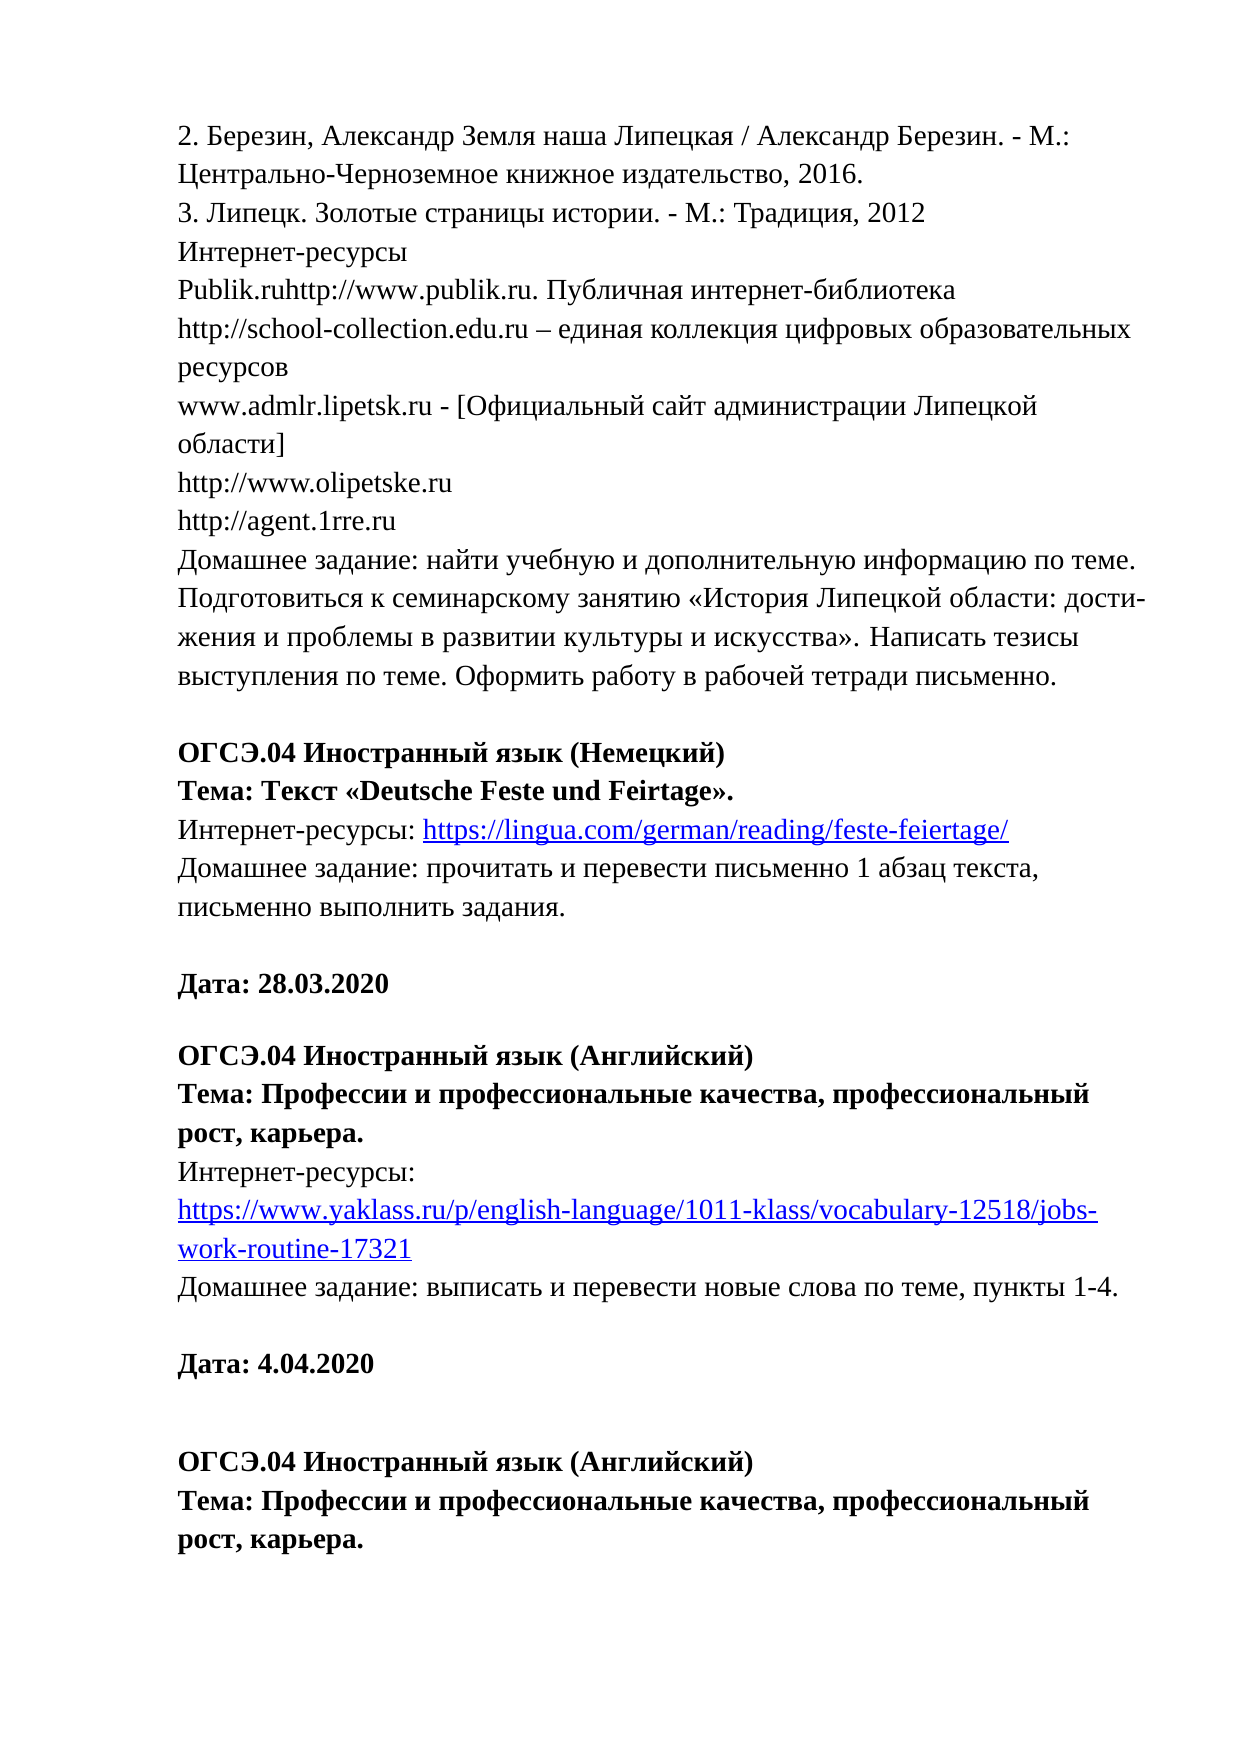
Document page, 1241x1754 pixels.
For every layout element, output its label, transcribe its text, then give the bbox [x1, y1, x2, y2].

text Интернет-ресурсы: https://lingua.com/german/reading/feste-feiertage/ [177, 812, 1152, 845]
text Дата: 28.03.2020 [177, 966, 1152, 999]
text Интернет-ресурсы: https://www.yaklass.ru/p/english-language/1011-klass/vocabulary-12518/jobs-work-routine-17321 [177, 1154, 1152, 1264]
text http://agent.1rre.ru [177, 503, 1152, 537]
text Домашнее задание: выписать и перевести новые слова по теме, пункты 1-4. [177, 1269, 1152, 1303]
text Тема: Текст «Deutsche Feste und Feirtage». [177, 773, 1152, 807]
text Домашнее задание: прочитать и перевести письменно 1 абзац текста, письменно выполнить задания. [177, 850, 1152, 922]
text ОГСЭ.04 Иностранный язык (Английский) [177, 1444, 1152, 1478]
text Тема: Профессии и профессиональные качества, профессиональный рост, карьера. [177, 1077, 1152, 1149]
text Дата: 4.04.2020 [177, 1346, 1152, 1380]
text ОГСЭ.04 Иностранный язык (Английский) [177, 1038, 1152, 1072]
text http://school-collection.edu.ru – единая коллекция цифровых образовательных ресурсов www.admlr.lipetsk.ru - [Официальный сайт администрации Липецкой области] http://www.olipetske.ru [177, 311, 1152, 498]
text Интернет-ресурсы Publik.ruhttp://www.publik.ru. Публичная интернет-библиотека [177, 234, 1152, 306]
text Тема: Профессии и профессиональные качества, профессиональный рост, карьера. [177, 1483, 1152, 1555]
text 2. Березин, Александр Земля наша Липецкая / Александр Березин. - М.: Центрально-Черноземное книжное издательство, 2016. 3. Липецк. Золотые страницы истории. - М.: Традиция, 2012 [177, 118, 1152, 229]
text Домашнее задание: найти учебную и дополнительную информацию по теме. Подготовиться к семинарскому занятию «История Липецкой области: дости-жения и проблемы в развитии культуры и искусства». Написать тезисы выступления по теме. Оформить работу в рабочей тетради письменно. [177, 542, 1152, 691]
text ОГСЭ.04 Иностранный язык (Немецкий) [177, 735, 1152, 768]
